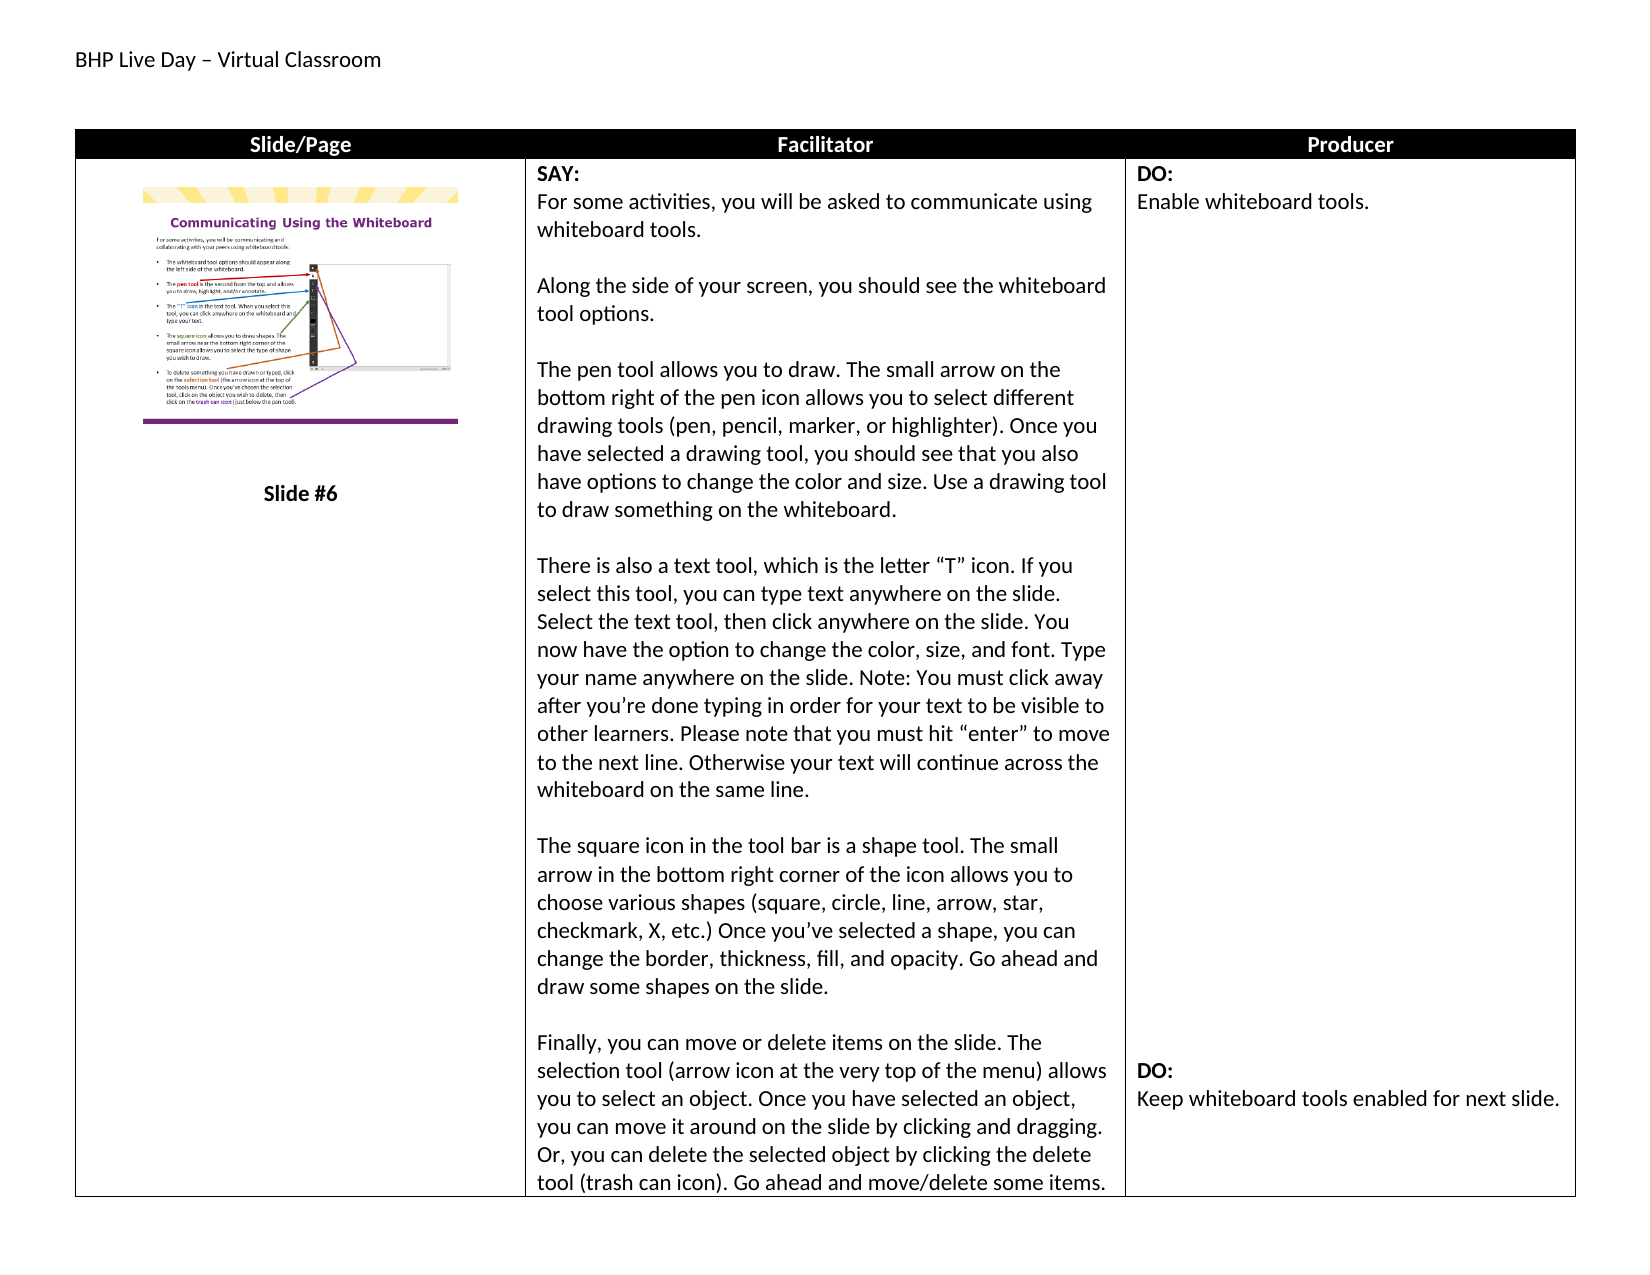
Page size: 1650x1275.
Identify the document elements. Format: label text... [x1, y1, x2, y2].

table_cell SAY: For some activities, you will be asked to communicate using whiteboard tools. Along the side of your screen, you should see the whiteboard tool options. The pen tool allows you to draw. The small arrow on the bottom right of the pen icon allows you to select different drawing tools (pen, pencil, marker, or highlighter). Once you have selected a drawing tool, you should see that you also have options to change the color and size. Use a drawing tool to draw something on the whiteboard. There is also a text tool, which is the letter “T” icon. If you select this tool, you can type text anywhere on the slide. Select the text tool, then click anywhere on the slide. You now have the option to change the color, size, and font. Type your name anywhere on the slide. Note: You must click away after you’re done typing in order for your text to be visible to other learners. Please note that you must hit “enter” to move to the next line. Otherwise your text will continue across the whiteboard on the same line. The square icon in the tool bar is a shape tool. The small arrow in the bottom right corner of the icon allows you to choose various shapes (square, circle, line, arrow, star, checkmark, X, etc.) Once you’ve selected a shape, you can change the border, thickness, fill, and opacity. Go ahead and draw some shapes on the slide. Finally, you can move or delete items on the slide. The selection tool (arrow icon at the very top of the menu) allows you to select an object. Once you have selected an object, you can move it around on the slide by clicking and dragging. Or, you can delete the selected object by clicking the delete tool (trash can icon). Go ahead and move/delete some items. [526, 159, 1125, 1196]
table_cell Slide/Page [76, 130, 525, 158]
table_cell DO: Enable whiteboard tools. DO: Keep whiteboard tools enabled for next slide. [1126, 159, 1575, 1196]
picture [143, 187, 458, 424]
table_cell Facilitator [526, 130, 1125, 158]
table_cell Slide #6 [76, 159, 525, 1196]
table_cell Producer [1126, 130, 1575, 158]
